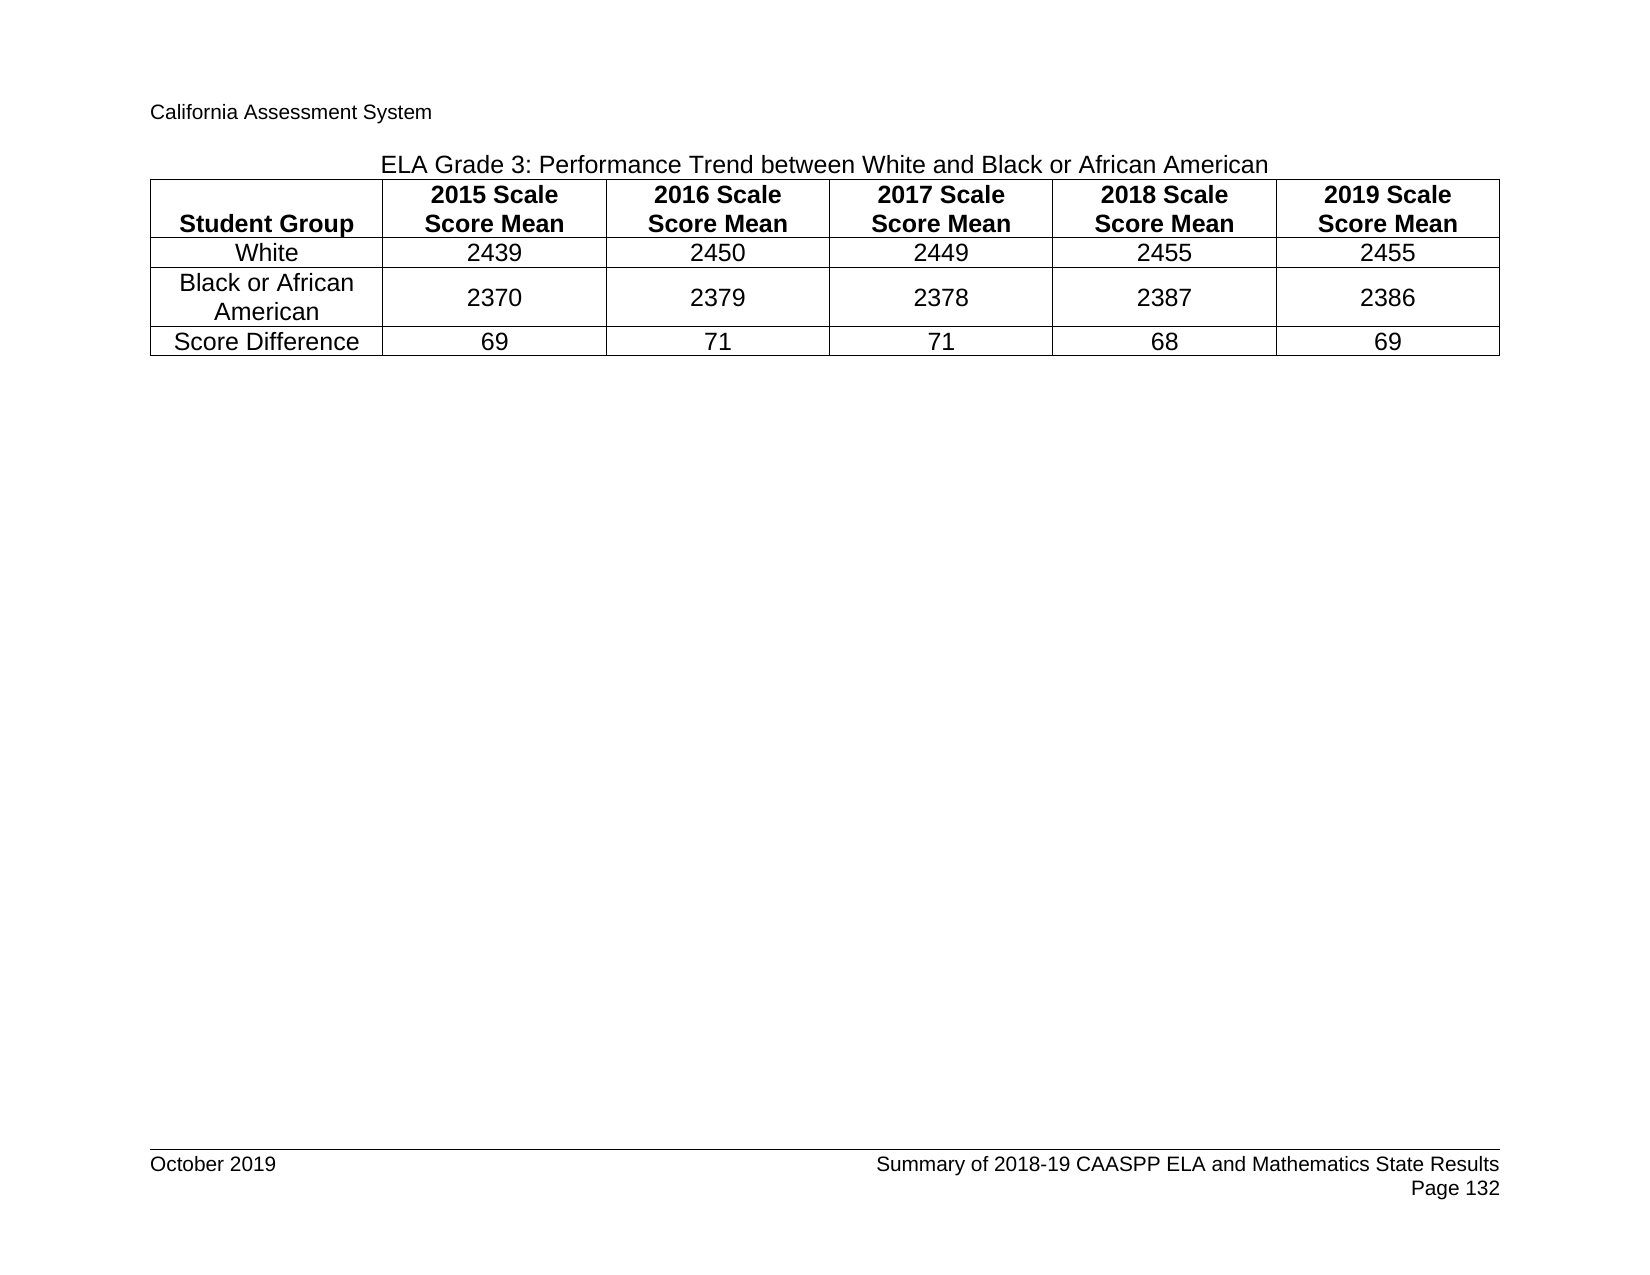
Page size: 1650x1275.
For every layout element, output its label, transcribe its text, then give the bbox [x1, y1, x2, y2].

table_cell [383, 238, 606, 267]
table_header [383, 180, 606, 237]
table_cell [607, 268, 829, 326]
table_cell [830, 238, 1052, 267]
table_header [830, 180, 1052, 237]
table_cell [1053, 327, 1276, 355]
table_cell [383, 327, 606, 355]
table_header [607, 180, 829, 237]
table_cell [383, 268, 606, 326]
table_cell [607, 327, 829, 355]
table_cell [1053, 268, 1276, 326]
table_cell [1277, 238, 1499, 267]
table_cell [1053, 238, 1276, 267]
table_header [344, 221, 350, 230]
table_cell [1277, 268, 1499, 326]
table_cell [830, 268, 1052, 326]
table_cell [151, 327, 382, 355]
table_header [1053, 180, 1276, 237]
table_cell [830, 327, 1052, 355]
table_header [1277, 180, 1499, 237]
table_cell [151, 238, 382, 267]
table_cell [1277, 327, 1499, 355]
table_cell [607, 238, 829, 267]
text ELA Grade 3: Performance Trend between White and Black or African American [150, 150, 1500, 179]
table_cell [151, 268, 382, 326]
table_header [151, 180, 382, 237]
